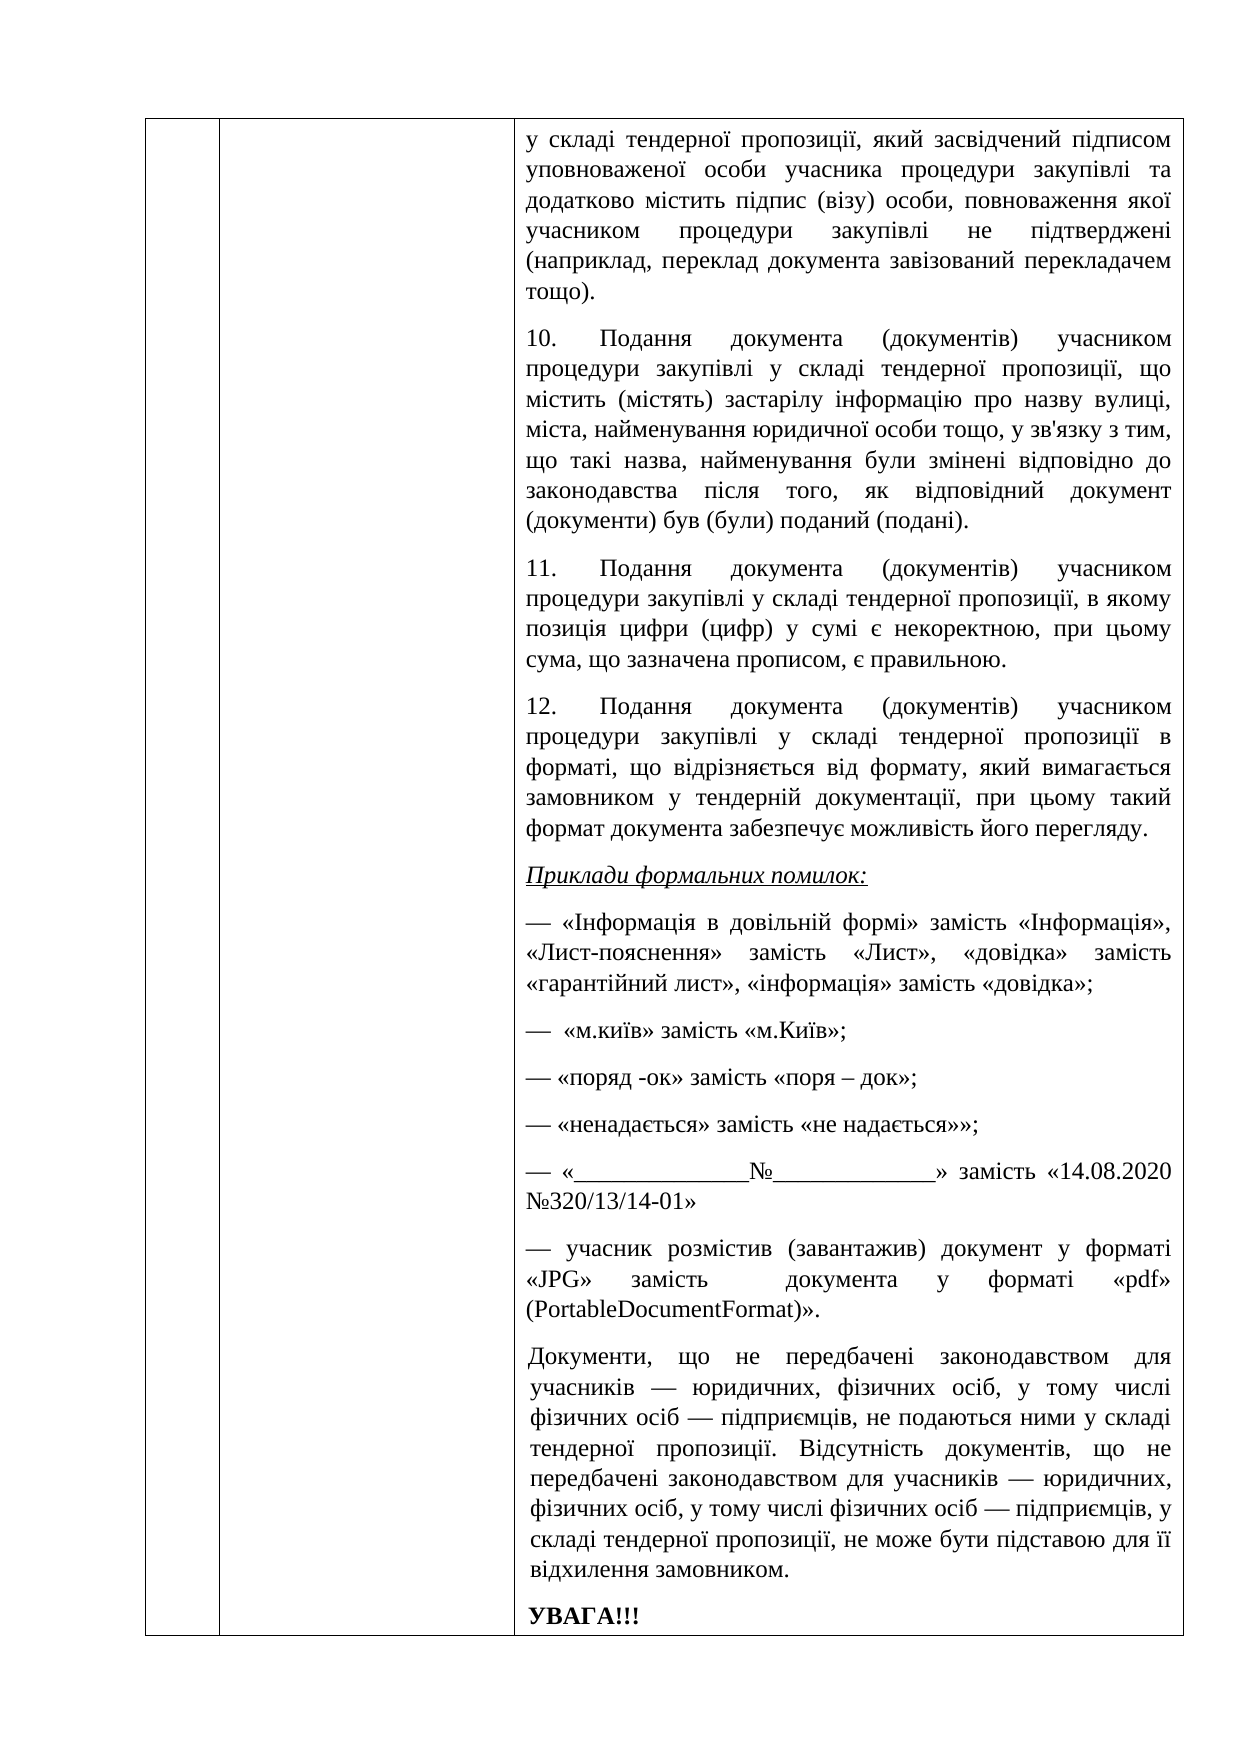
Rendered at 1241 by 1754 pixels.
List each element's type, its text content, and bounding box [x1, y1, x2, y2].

table_cell 1 [146, 119, 219, 1635]
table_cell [220, 119, 514, 1635]
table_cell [515, 119, 1183, 1635]
